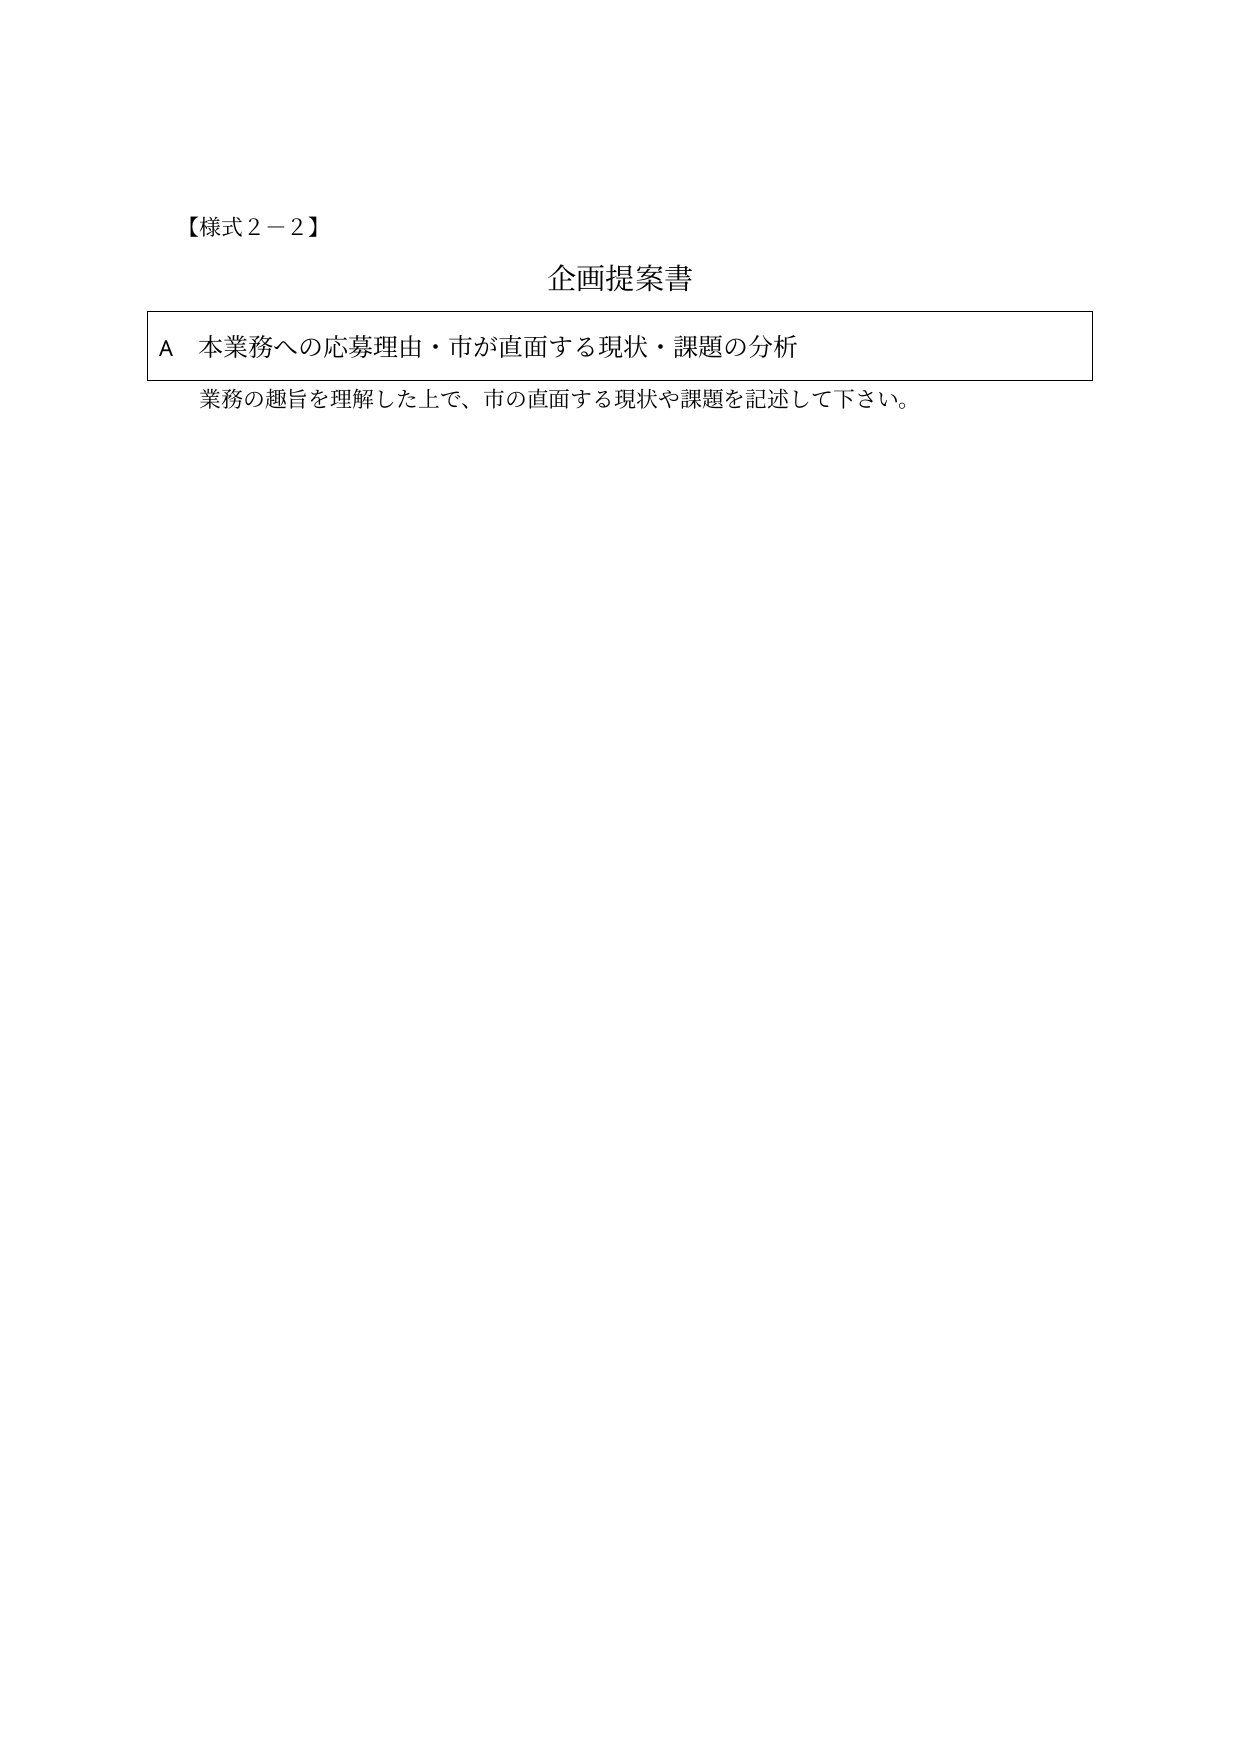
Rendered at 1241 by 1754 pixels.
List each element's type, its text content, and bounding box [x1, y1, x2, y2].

text 企画提案書 [177, 243, 1063, 311]
text 【様式２－２】 [177, 208, 1063, 243]
table_header A 本業務への応募理由・市が直面する現状・課題の分析 [148, 312, 1092, 380]
text 業務の趣旨を理解した上で、市の直面する現状や課題を記述して下さい。 [177, 381, 1063, 416]
